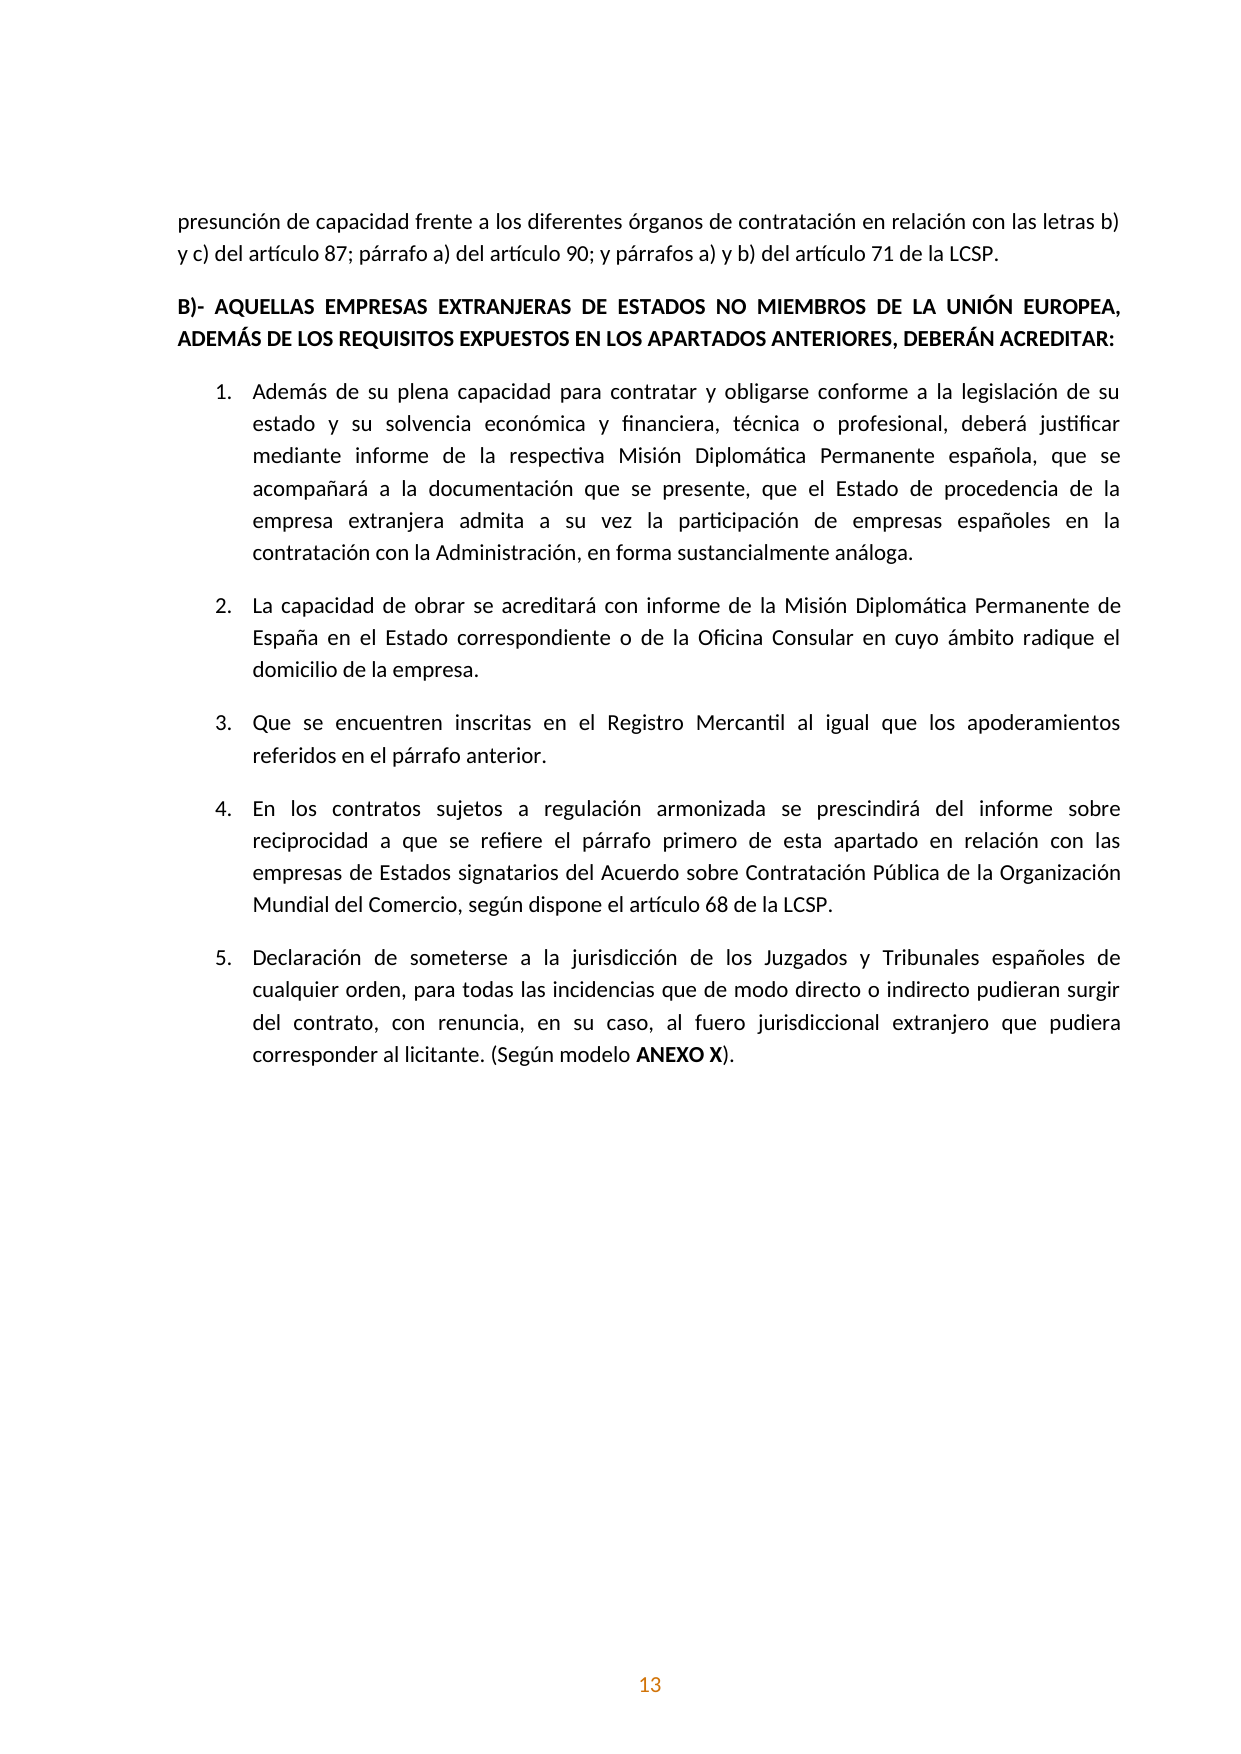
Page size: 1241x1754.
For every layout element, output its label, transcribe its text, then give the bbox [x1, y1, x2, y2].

list Además de su plena capacidad para contratar y obligarse conforme a la legislación de su estado y su solvencia económica y financiera, técnica o profesional, deberá justificar mediante informe de la respectiva Misión Diplomática Permanente española, que se acompañará a la documentación que se presente, que el Estado de procedencia de la empresa extranjera admita a su vez la participación de empresas españoles en la contratación con la Administración, en forma sustancialmente análoga. [215, 377, 1122, 566]
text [177, 207, 1122, 267]
text B)- AQUELLAS EMPRESAS EXTRANJERAS DE ESTADOS NO MIEMBROS DE LA UNIÓN EUROPEA, ADEMÁS DE LOS REQUISITOS EXPUESTOS EN LOS APARTADOS ANTERIORES, DEBERÁN ACREDITAR: [177, 292, 1122, 352]
list Declaración de someterse a la jurisdicción de los Juzgados y Tribunales españoles de cualquier orden, para todas las incidencias que de modo directo o indirecto pudieran surgir del contrato, con renuncia, en su caso, al fuero jurisdiccional extranjero que pudiera corresponder al licitante. (Según modelo ANEXO X). [215, 943, 1122, 1068]
list La capacidad de obrar se acreditará con informe de la Misión Diplomática Permanente de España en el Estado correspondiente o de la Oficina Consular en cuyo ámbito radique el domicilio de la empresa. [215, 591, 1122, 683]
list Que se encuentren inscritas en el Registro Mercantil al igual que los apoderamientos referidos en el párrafo anterior. [215, 708, 1122, 769]
list En los contratos sujetos a regulación armonizada se prescindirá del informe sobre reciprocidad a que se refiere el párrafo primero de esta apartado en relación con las empresas de Estados signatarios del Acuerdo sobre Contratación Pública de la Organización Mundial del Comercio, según dispone el artículo 68 de la LCSP. [215, 794, 1122, 918]
